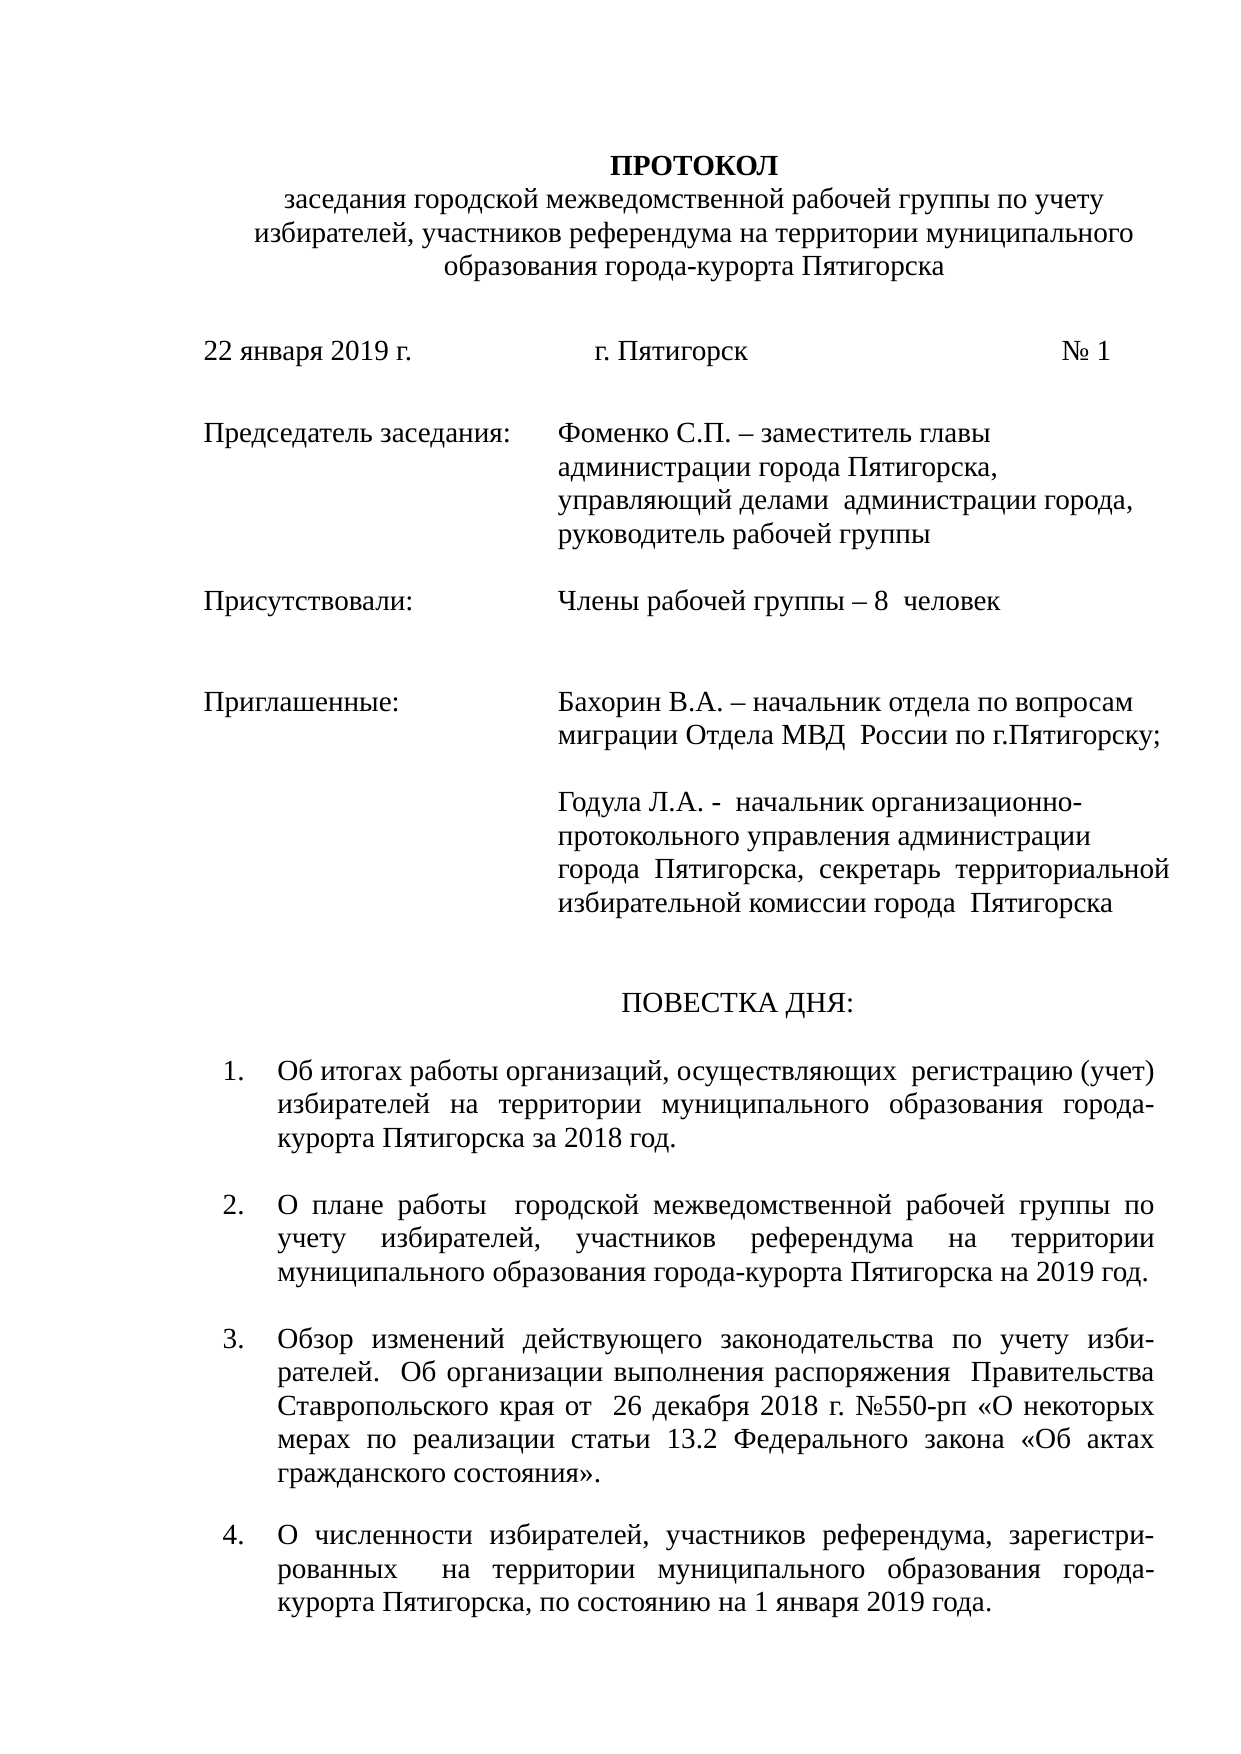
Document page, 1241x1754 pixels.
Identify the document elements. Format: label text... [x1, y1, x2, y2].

table_cell Приглашенные: [192, 684, 546, 918]
table_cell Члены рабочей группы – 8 человек [546, 583, 1181, 684]
table_cell О плане работы городской межведомственной рабочей группы по учету избирателей, участников референдума на территории муниципального образования города-курорта Пятигорска на 2019 год. [266, 1187, 1167, 1321]
text избирателей, участников референдума на территории муниципального образования города-курорта Пятигорска [207, 215, 1181, 282]
table_cell Председатель заседания: [192, 415, 546, 583]
table_cell Присутствовали: [192, 583, 546, 684]
text заседания городской межведомственной рабочей группы по учету [207, 181, 1181, 215]
table_cell Бахорин В.А. – начальник отдела по вопросам миграции Отдела МВД России по г.Пятигорску; Годула Л.А. - начальник организационно-протокольного управления администрации города Пятигорска, секретарь территориальной избирательной комиссии города Пятигорска [546, 684, 1181, 918]
table_header [196, 1053, 266, 1187]
text ПРОТОКОЛ [207, 148, 1181, 181]
table_cell [196, 1518, 266, 1618]
table_cell Обзор изменений действующего законодательства по учету изби-рателей. Об организации выполнения распоряжения Правительства Ставропольского края от 26 декабря 2018 г. №550-рп «О некоторых мерах по реализации статьи 13.2 Федерального закона «Об актах гражданского состояния». [266, 1321, 1167, 1517]
table_cell [196, 1187, 266, 1321]
table_cell [196, 1321, 266, 1517]
table_cell О численности избирателей, участников референдума, зарегистри-рованных на территории муниципального образования города-курорта Пятигорска, по состоянию на 1 января 2019 года. [266, 1518, 1167, 1618]
table_cell Фоменко С.П. – заместитель главы администрации города Пятигорска, управляющий делами администрации города, руководитель рабочей группы [546, 415, 1181, 583]
text ПОВЕСТКА ДНЯ: [207, 986, 1181, 1019]
table_header Об итогах работы организаций, осуществляющих регистрацию (учет) избирателей на территории муниципального образования города-курорта Пятигорска за 2018 год. [266, 1053, 1167, 1187]
table_header 22 января 2019 г. г. Пятигорск № 1 [192, 340, 1181, 415]
